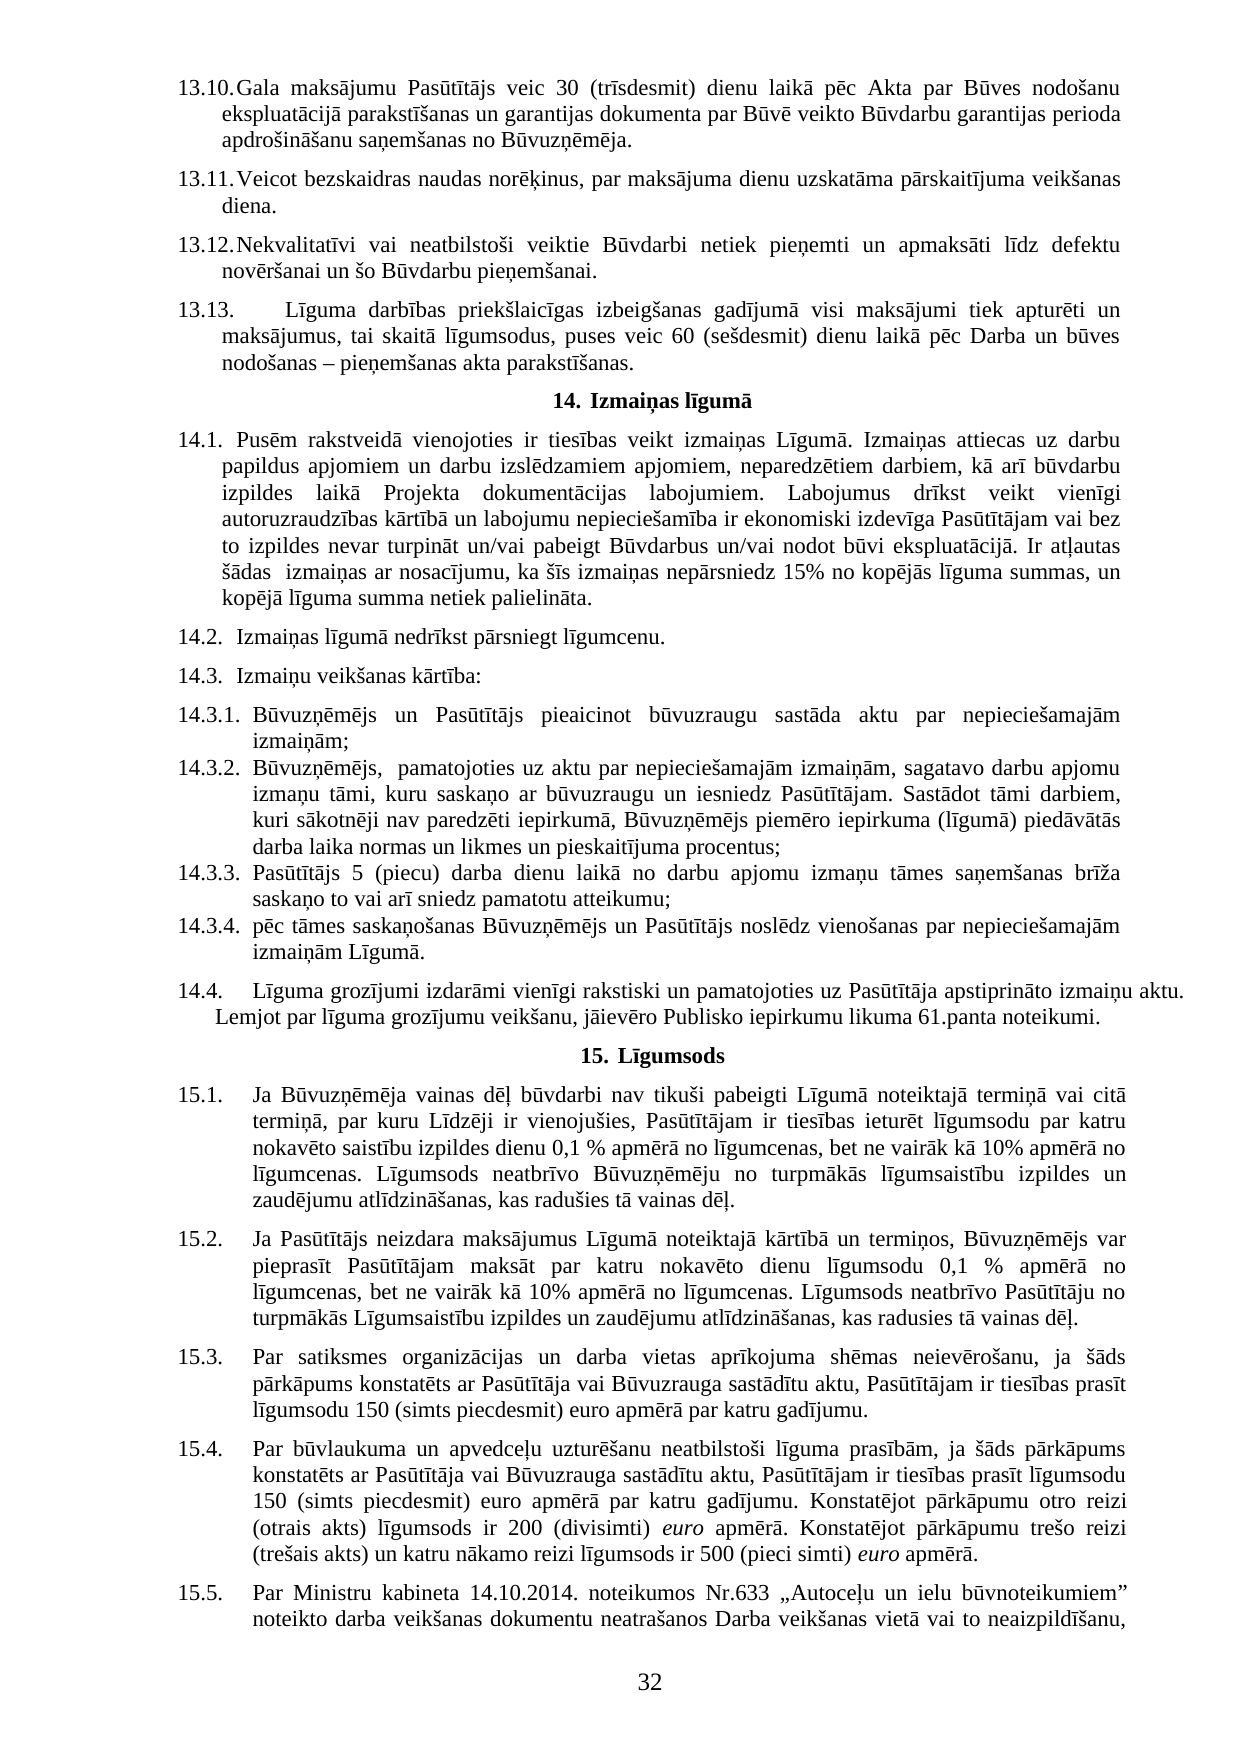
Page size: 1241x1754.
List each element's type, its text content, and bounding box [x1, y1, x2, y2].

list Gala maksājumu Pasūtītājs veic 30 (trīsdesmit) dienu laikā pēc Akta par Būves nodošanu ekspluatācijā parakstīšanas un garantijas dokumenta par Būvē veikto Būvdarbu garantijas perioda apdrošināšanu saņemšanas no Būvuzņēmēja. [177, 204, 1122, 283]
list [177, 1565, 1127, 1644]
list Pusēm rakstveidā vienojoties ir tiesības veikt izmaiņas Līgumā. Izmaiņas attiecas uz darbu papildus apjomiem un darbu izslēdzamiem apjomiem, neparedzētiem darbiem, kā arī būvdarbu izpildes laikā Projekta dokumentācijas labojumiem. Labojumus drīkst veikt vienīgi autoruzraudzības kārtībā un labojumu nepieciešamība ir ekonomiski izdevīga Pasūtītājam vai bez to izpildes nevar turpināt un/vai pabeigt Būvdarbus un/vai nodot būvi ekspluatācijā. Ir atļautas šādas izmaiņas ar nosacījumu, ka šīs izmaiņas nepārsniedz 15% no kopējās līguma summas, un kopējā līguma summa netiek palielināta. [177, 557, 1122, 741]
list Ja Pasūtītājs neizdara maksājumus Līgumā noteiktajā kārtībā un termiņos, Būvuzņēmējs var pieprasīt Pasūtītājam maksāt par katru nokavēto dienu līgumsodu 0,1 % apmērā no līgumcenas, bet ne vairāk kā 10% apmērā no līgumcenas. Līgumsods neatbrīvo Pasūtītāju no turpmākās Līgumsaistību izpildes un zaudējumu atlīdzināšanas, kas radusies tā vainas dēļ. [177, 1356, 1127, 1461]
list Pasūtītājs 5 (piecu) darba dienu laikā no darbu apjomu izmaņu tāmes saņemšanas brīža saskaņo to vai arī sniedz pamatotu atteikumu; [177, 989, 1122, 1042]
list Būvuzņēmējs, pamatojoties uz aktu par nepieciešamajām izmaiņām, sagatavo darbu apjomu izmaņu tāmi, kuru saskaņo ar būvuzraugu un iesniedz Pasūtītājam. Sastādot tāmi darbiem, kuri sākotnēji nav paredzēti iepirkumā, Būvuzņēmējs piemēro iepirkuma (līgumā) piedāvātās darba laika normas un likmes un pieskaitījuma procentus; [177, 884, 1122, 989]
list Līguma darbības priekšlaicīgas izbeigšanas gadījumā visi maksājumi tiek apturēti un maksājumus, tai skaitā līgumsodus, puses veic 60 (sešdesmit) dienu laikā pēc Darba un būves nodošanas – pieņemšanas akta parakstīšanas. [177, 426, 1122, 505]
list Līguma grozījumi izdarāmi vienīgi rakstiski un pamatojoties uz Pasūtītāja apstiprināto izmaiņu aktu. Lemjot par līguma grozījumu veikšanu, jāievēro Publisko iepirkumu likuma 61.panta noteikumi. [177, 1107, 1186, 1160]
list Ja Būvuzņēmēja vainas dēļ būvdarbi nav tikuši pabeigti Līgumā noteiktajā termiņā vai citā termiņā, par kuru Līdzēji ir vienojušies, Pasūtītājam ir tiesības ieturēt līgumsodu par katru nokavēto saistību izpildes dienu 0,1 % apmērā no līgumcenas, bet ne vairāk kā 10% apmērā no līgumcenas. Līgumsods neatbrīvo Būvuzņēmēju no turpmākās līgumsaistību izpildes un zaudējumu atlīdzināšanas, kas radušies tā vainas dēļ. [177, 1211, 1127, 1343]
list Izmaiņu veikšanas kārtība: [177, 792, 1122, 819]
list Jebkura veida līgumsodu un zaudējumus Būvuzņēmējs samaksā Pasūtītājam vai Pasūtītājs atskaita no Būvuzņēmējam paredzētā maksājuma. [177, 139, 1122, 192]
list Par satiksmes organizācijas un darba vietas aprīkojuma shēmas neievērošanu, ja šāds pārkāpums konstatēts ar Pasūtītāja vai Būvuzrauga sastādītu aktu, Pasūtītājam ir tiesības prasīt līgumsodu 150 (simts piecdesmit) euro apmērā par katru gadījumu. [177, 1474, 1127, 1553]
list Veicot bezskaidras naudas norēķinus, par maksājuma dienu uzskatāma pārskaitījuma veikšanas diena. [177, 296, 1122, 348]
list Izmaiņas līgumā nedrīkst pārsniegt līgumcenu. [177, 754, 1122, 780]
list Ikmēneša maksājumi tiek veikti bezskaidras naudas norēķinu veidā euro pēc Līguma 13.7.1., 13.7.2. punktā minēto dokumentu saņemšanas 30 (trīsdesmit) dienu laikā. [177, 74, 1122, 127]
list pēc tāmes saskaņošanas Būvuzņēmējs un Pasūtītājs noslēdz vienošanas par nepieciešamajām izmaiņām Līgumā. [177, 1042, 1122, 1095]
list Būvuzņēmējs un Pasūtītājs pieaicinot būvuzraugu sastāda aktu par nepieciešamajām izmaiņām; [177, 831, 1122, 884]
list Nekvalitatīvi vai neatbilstoši veiktie Būvdarbi netiek pieņemti un apmaksāti līdz defektu novēršanai un šo Būvdarbu pieņemšanai. [177, 361, 1122, 414]
list Izmaiņas līgumā [177, 518, 1127, 544]
list Līgumsods [177, 1173, 1127, 1199]
